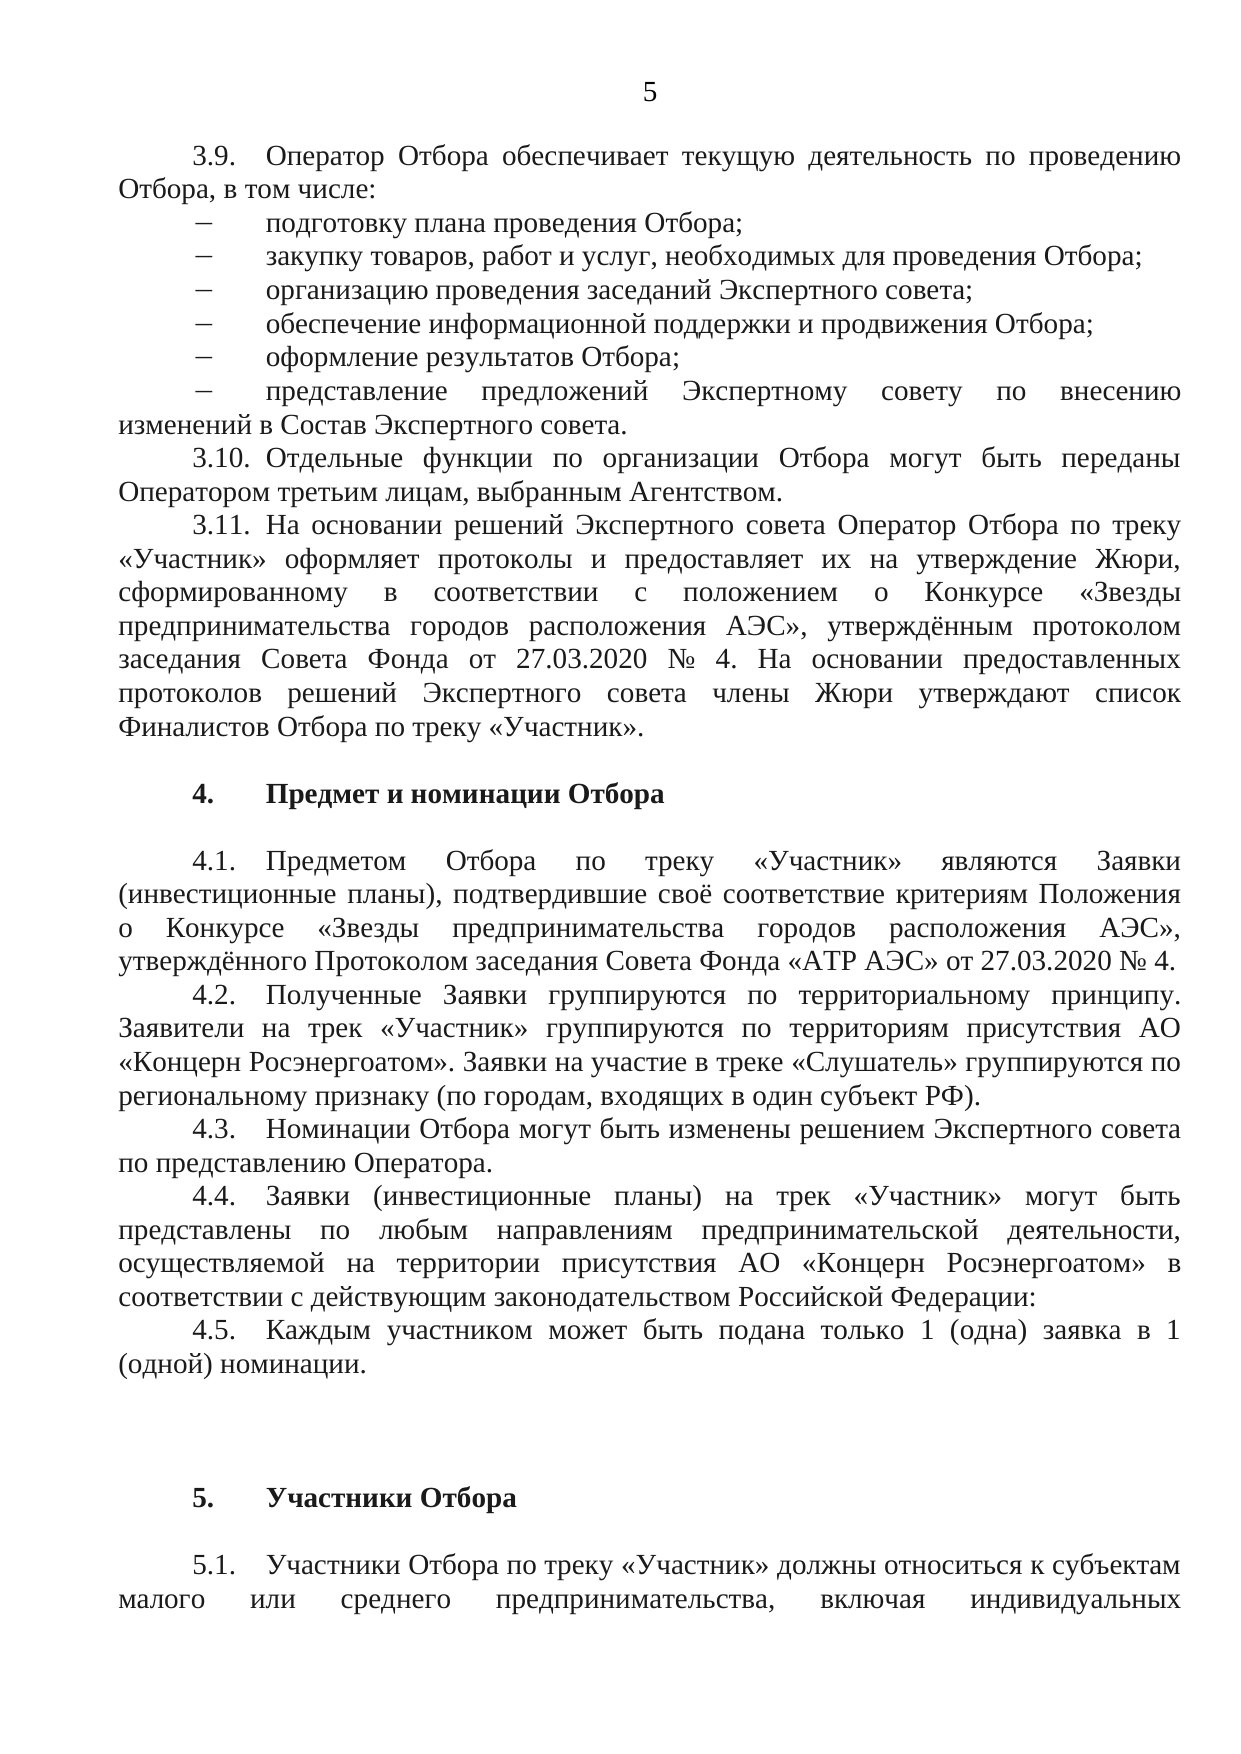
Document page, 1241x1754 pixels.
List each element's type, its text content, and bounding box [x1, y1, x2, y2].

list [118, 1547, 1182, 1614]
list обеспечение информационной поддержки и продвижения Отбора; [118, 306, 1182, 339]
list Номинации Отбора могут быть изменены решением Экспертного совета по представлению Оператора. [118, 1111, 1182, 1178]
list оформление результатов Отбора; [118, 339, 1182, 373]
list Предметом Отбора по треку «Участник» являются Заявки (инвестиционные планы), подтвердившие своё соответствие критериям Положения о Конкурсе «Звезды предпринимательства городов расположения АЭС», утверждённого Протоколом заседания Совета Фонда «АТР АЭС» от 27.03.2020 № 4. [118, 843, 1182, 977]
list Оператор Отбора обеспечивает текущую деятельность по проведению Отбора, в том числе: [118, 138, 1182, 205]
list Заявки (инвестиционные планы) на трек «Участник» могут быть представлены по любым направлениям предпринимательской деятельности, осуществляемой на территории присутствия АО «Концерн Росэнергоатом» в соответствии с действующим законодательством Российской Федерации: [118, 1178, 1182, 1312]
list Предмет и номинации Отбора [118, 776, 1182, 809]
list Каждым участником может быть подана только 1 (одна) заявка в 1 (одной) номинации. [118, 1312, 1182, 1379]
list Участники Отбора [118, 1480, 1182, 1514]
list представление предложений Экспертному совету по внесению изменений в Состав Экспертного совета. [118, 373, 1182, 440]
list Отдельные функции по организации Отбора могут быть переданы Оператором третьим лицам, выбранным Агентством. [118, 440, 1182, 507]
list закупку товаров, работ и услуг, необходимых для проведения Отбора; [118, 238, 1182, 272]
list подготовку плана проведения Отбора; [118, 205, 1182, 238]
list организацию проведения заседаний Экспертного совета; [118, 272, 1182, 306]
list На основании решений Экспертного совета Оператор Отбора по треку «Участник» оформляет протоколы и предоставляет их на утверждение Жюри, сформированному в соответствии с положением о Конкурсе «Звезды предпринимательства городов расположения АЭС», утверждённым протоколом заседания Совета Фонда от 27.03.2020 № 4. На основании предоставленных протоколов решений Экспертного совета члены Жюри утверждают список Финалистов Отбора по треку «Участник». [118, 507, 1182, 742]
list Полученные Заявки группируются по территориальному принципу. Заявители на трек «Участник» группируются по территориям присутствия АО «Концерн Росэнергоатом». Заявки на участие в треке «Слушатель» группируются по региональному признаку (по городам, входящих в один субъект РФ). [118, 977, 1182, 1111]
